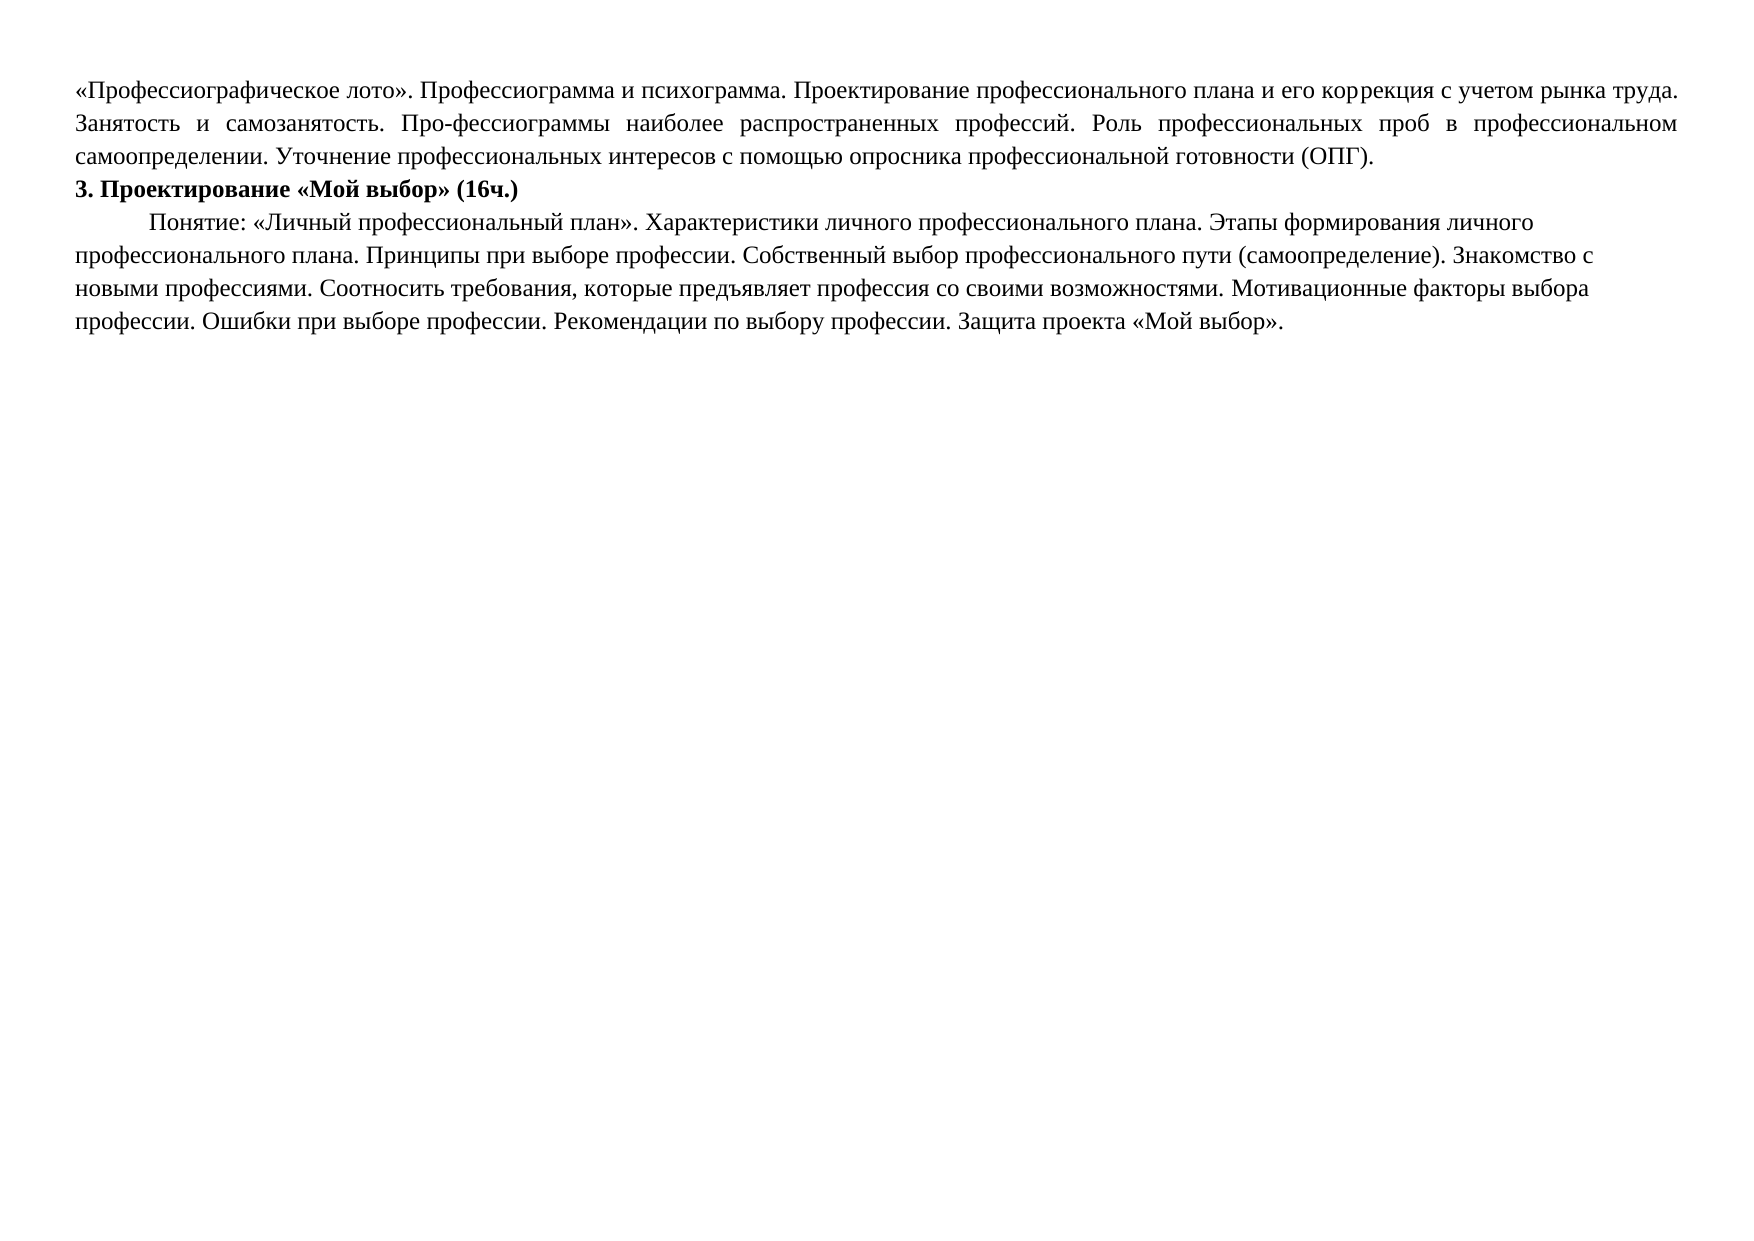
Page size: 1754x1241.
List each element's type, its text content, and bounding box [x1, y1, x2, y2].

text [75, 75, 1679, 170]
text 3. Проектирование «Мой выбор» (16ч.) [75, 174, 1679, 203]
text Понятие: «Личный профессиональный план». Характеристики личного профессионального плана. Этапы формирования личного профессионального плана. Принципы при выборе профессии. Собственный выбор профессионального пути (самоопределение). Знакомство с новыми профессиями. Соотносить требования, которые предъявляет профессия со своими возможностями. Мотивационные факторы выбора профессии. Ошибки при выборе профессии. Рекомендации по выбору профессии. Защита проекта «Мой выбор». [75, 207, 1679, 335]
